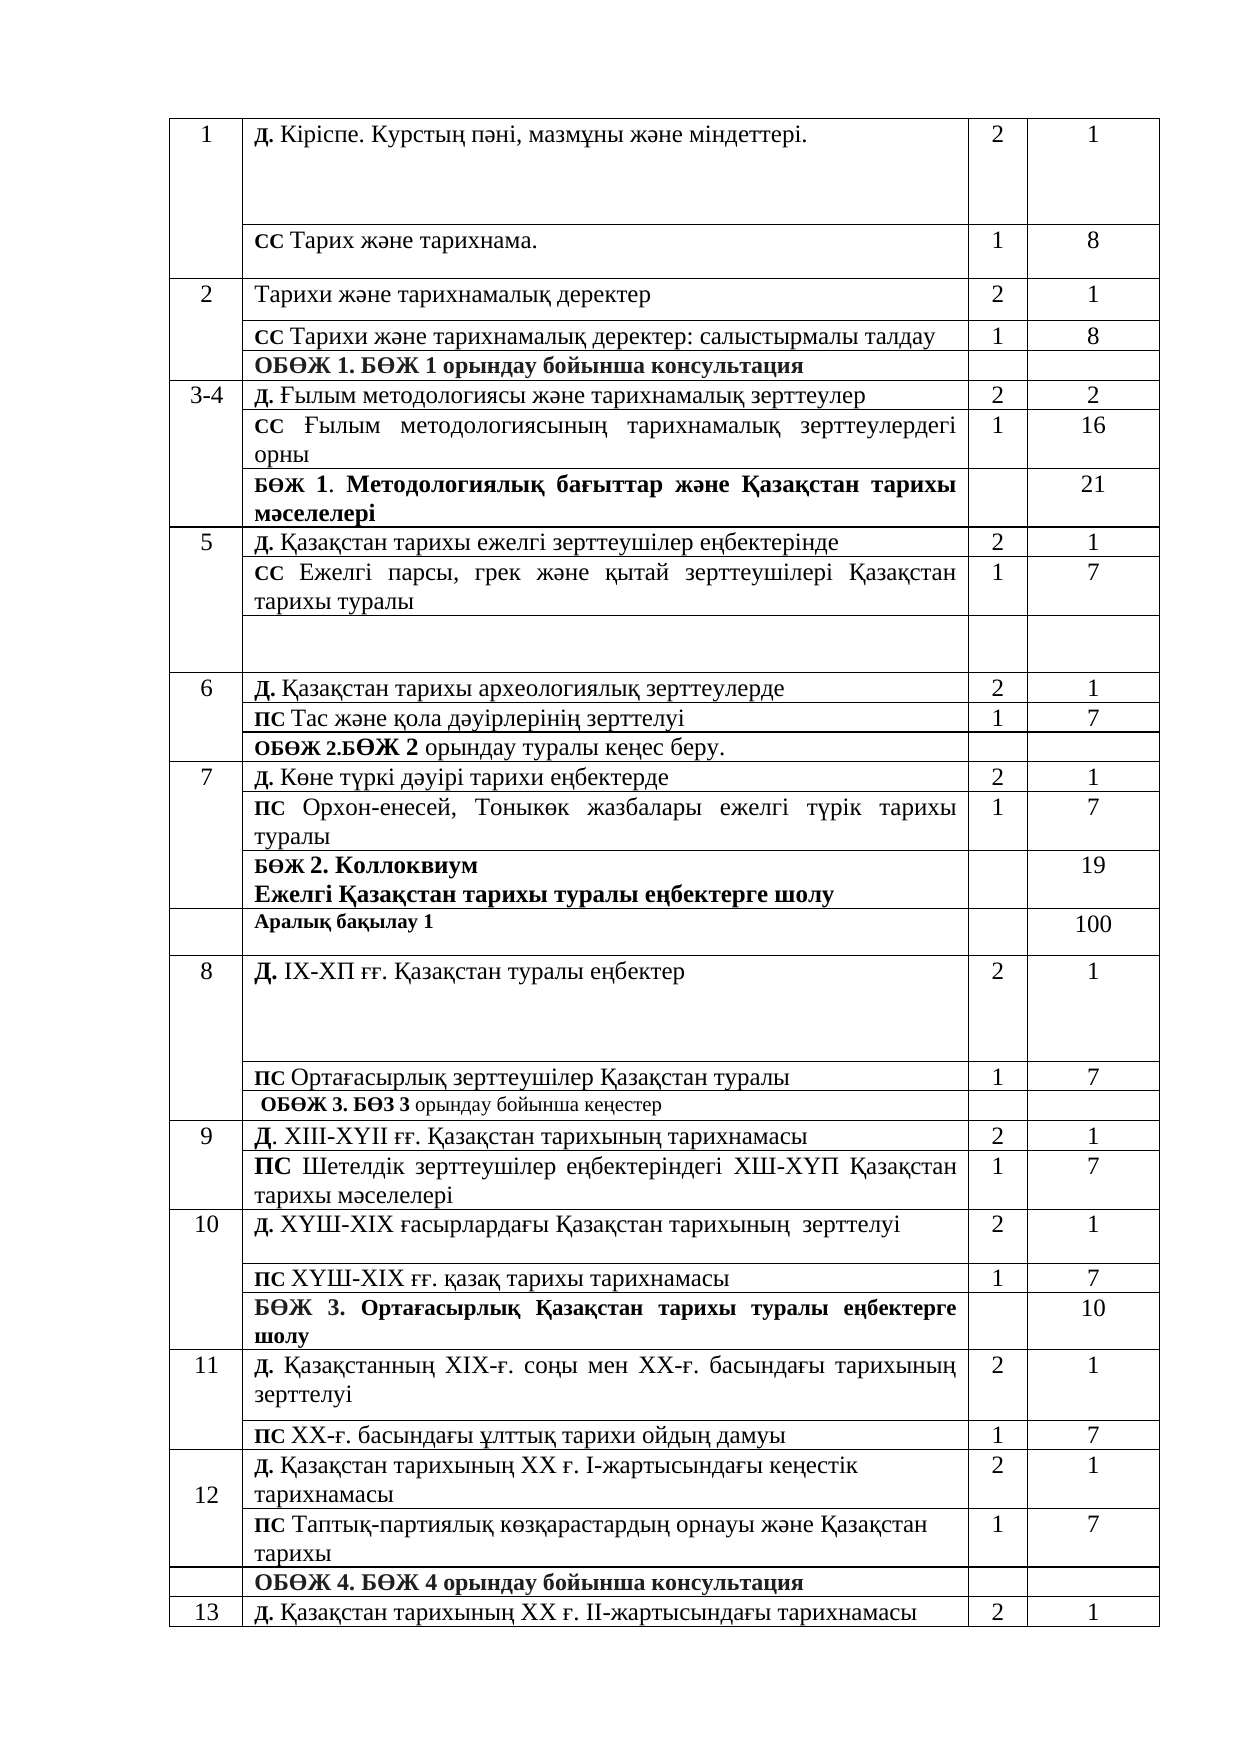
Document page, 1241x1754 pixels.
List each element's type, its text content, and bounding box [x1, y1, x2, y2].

table_cell 1 [1028, 1597, 1159, 1626]
table_cell 3-4 [170, 381, 242, 526]
table_cell СС Тарихи және тарихнамалық деректер: салыстырмалы талдау [243, 321, 968, 350]
table_cell 1 [1028, 528, 1159, 556]
table_cell 2 [969, 1450, 1027, 1508]
table_cell 1 [969, 1421, 1027, 1449]
table_cell 10 [170, 1210, 242, 1349]
table_cell СС Ғылым методологиясының тарихнамалық зерттеулердегі орны [243, 410, 968, 468]
table_cell 1 [1028, 956, 1159, 1061]
table_cell 2 [1028, 381, 1159, 409]
table_cell 1 [969, 410, 1027, 468]
table_cell [243, 616, 968, 672]
table_cell 2 [969, 762, 1027, 791]
table_cell ОБӨЖ 1. БӨЖ 1 орындау бойынша консультация [243, 351, 968, 379]
table_cell [1028, 1091, 1159, 1120]
table_cell [969, 733, 1027, 761]
table_cell Д. Қазақстан тарихының ХХ ғ. І-жартысындағы кеңестік тарихнамасы [243, 1450, 968, 1508]
table_cell 1 [969, 1151, 1027, 1208]
table_cell [969, 1568, 1027, 1596]
table_header Д. Кіріспе. Курстың пәні, мазмұны және міндеттері. [243, 119, 968, 224]
table_cell 1 [969, 1264, 1027, 1292]
table_cell СС Тарих және тарихнама. [243, 225, 968, 278]
table_header 1 [1028, 119, 1159, 224]
table_cell ОБӨЖ 4. БӨЖ 4 орындау бойынша консультация [243, 1568, 968, 1596]
table_cell 2 [969, 279, 1027, 320]
table_cell 2 [969, 381, 1027, 409]
table_cell 7 [1028, 1264, 1159, 1292]
table_cell 2 [969, 1597, 1027, 1626]
table_cell 21 [1028, 469, 1159, 526]
table_cell [969, 469, 1027, 526]
table_cell [1028, 351, 1159, 379]
table_cell ПС ХҮШ-ХІХ ғғ. қазақ тарихы тарихнамасы [243, 1264, 968, 1292]
table_cell 8 [1028, 321, 1159, 350]
table_cell 1 [969, 1509, 1027, 1566]
table_cell 16 [1028, 410, 1159, 468]
table_cell [969, 1091, 1027, 1120]
table_cell 1 [1028, 762, 1159, 791]
table_cell ОБӨЖ 3. БӨЗ 3 орындау бойынша кеңестер [243, 1091, 968, 1120]
table_cell ПС Орхон-енесей, Тоныкөк жазбалары ежелгі түрік тарихы туралы [243, 792, 968, 849]
table_cell 7 [1028, 557, 1159, 615]
table_cell Д. ХІІІ-ХҮІІ ғғ. Қазақстан тарихының тарихнамасы [243, 1121, 968, 1150]
table_cell Д. Қазақстан тарихы ежелгі зерттеушілер еңбектерінде [243, 528, 968, 556]
table_cell [969, 1293, 1027, 1349]
table_cell Д. Қазақстан тарихының ХХ ғ. ІІ-жартысындағы тарихнамасы [243, 1597, 968, 1626]
table_cell 1 [969, 792, 1027, 849]
table_cell [969, 909, 1027, 955]
table_cell 1 [969, 1062, 1027, 1090]
table_cell БӨЖ 3. Ортағасырлық Қазақстан тарихы туралы еңбектерге шолу [243, 1293, 968, 1349]
table_cell 1 [1028, 1350, 1159, 1419]
table_cell 2 [969, 528, 1027, 556]
table_cell ПС Ортағасырлық зерттеушілер Қазақстан туралы [243, 1062, 968, 1090]
table_cell 7 [1028, 1151, 1159, 1208]
table_cell 1 [969, 225, 1027, 278]
table_cell [1028, 1568, 1159, 1596]
table_cell БӨЖ 2. Коллоквиум Ежелгі Қазақстан тарихы туралы еңбектерге шолу [243, 851, 968, 908]
table_cell 7 [1028, 703, 1159, 731]
table_cell 1 [1028, 1121, 1159, 1150]
table_cell 2 [969, 1210, 1027, 1262]
table_cell 7 [1028, 792, 1159, 849]
table_cell Д. ХҮШ-ХІХ ғасырлардағы Қазақстан тарихының зерттелуі [243, 1210, 968, 1262]
table_cell 7 [1028, 1421, 1159, 1449]
table_cell 2 [969, 1121, 1027, 1150]
table_cell 19 [1028, 851, 1159, 908]
table_cell 7 [1028, 1509, 1159, 1566]
table_cell [969, 851, 1027, 908]
table_cell 1 [1028, 1450, 1159, 1508]
table_cell 10 [1028, 1293, 1159, 1349]
table_cell СС Ежелгі парсы, грек және қытай зерттеушілері Қазақстан тарихы туралы [243, 557, 968, 615]
table_cell 7 [1028, 1062, 1159, 1090]
table_cell Д. Ғылым методологиясы және тарихнамалық зерттеулер [243, 381, 968, 409]
table_cell 1 [969, 557, 1027, 615]
table_cell [1028, 616, 1159, 672]
table_cell 6 [170, 673, 242, 761]
table_cell Д. Қазақстан тарихы археологиялық зерттеулерде [243, 673, 968, 702]
table_cell [969, 351, 1027, 379]
table_cell 2 [170, 279, 242, 379]
table_header 1 [170, 119, 242, 278]
table_cell 1 [1028, 1210, 1159, 1262]
table_cell 1 [969, 321, 1027, 350]
table_cell 1 [1028, 279, 1159, 320]
table_cell ПС ХХ-ғ. басындағы ұлттық тарихи ойдың дамуы [243, 1421, 968, 1449]
table_cell [969, 616, 1027, 672]
table_cell 12 [170, 1450, 242, 1566]
table_cell Д. Қазақстанның ХІХ-ғ. соңы мен ХХ-ғ. басындағы тарихының зерттелуі [243, 1350, 968, 1419]
table_cell [170, 1568, 242, 1596]
table_cell 100 [1028, 909, 1159, 955]
table_cell Аралық бақылау 1 [243, 909, 968, 955]
table_cell 11 [170, 1350, 242, 1449]
table_cell Д. Көне түркі дәуірі тарихи еңбектерде [243, 762, 968, 791]
table_header 2 [969, 119, 1027, 224]
table_cell ПС Тас және қола дәуірлерінің зерттелуі [243, 703, 968, 731]
table_cell 8 [1028, 225, 1159, 278]
table_cell ПС Шетелдік зерттеушілер еңбектеріндегі ХШ-ХҮП Қазақстан тарихы мәселелері [243, 1151, 968, 1208]
table_cell 5 [170, 528, 242, 672]
table_cell 2 [969, 1350, 1027, 1419]
table_cell 1 [969, 703, 1027, 731]
table_cell Д. ІХ-ХП ғғ. Қазақстан туралы еңбектер [243, 956, 968, 1061]
table_cell [1028, 733, 1159, 761]
table_cell [170, 909, 242, 955]
table_cell 1 [1028, 673, 1159, 702]
table_cell ОБӨЖ 2.БӨЖ 2 орындау туралы кеңес беру. [243, 733, 968, 761]
table_cell ПС Таптық-партиялық көзқарастардың орнауы және Қазақстан тарихы [243, 1509, 968, 1566]
table_cell 2 [969, 956, 1027, 1061]
table_cell БӨЖ 1. Методологиялық бағыттар және Қазақстан тарихы мәселелері [243, 469, 968, 526]
table_cell 13 [170, 1597, 242, 1626]
table_cell 9 [170, 1121, 242, 1208]
table_cell 8 [170, 956, 242, 1120]
table_cell 2 [969, 673, 1027, 702]
table_cell 7 [170, 762, 242, 908]
table_cell Тарихи және тарихнамалық деректер [243, 279, 968, 320]
